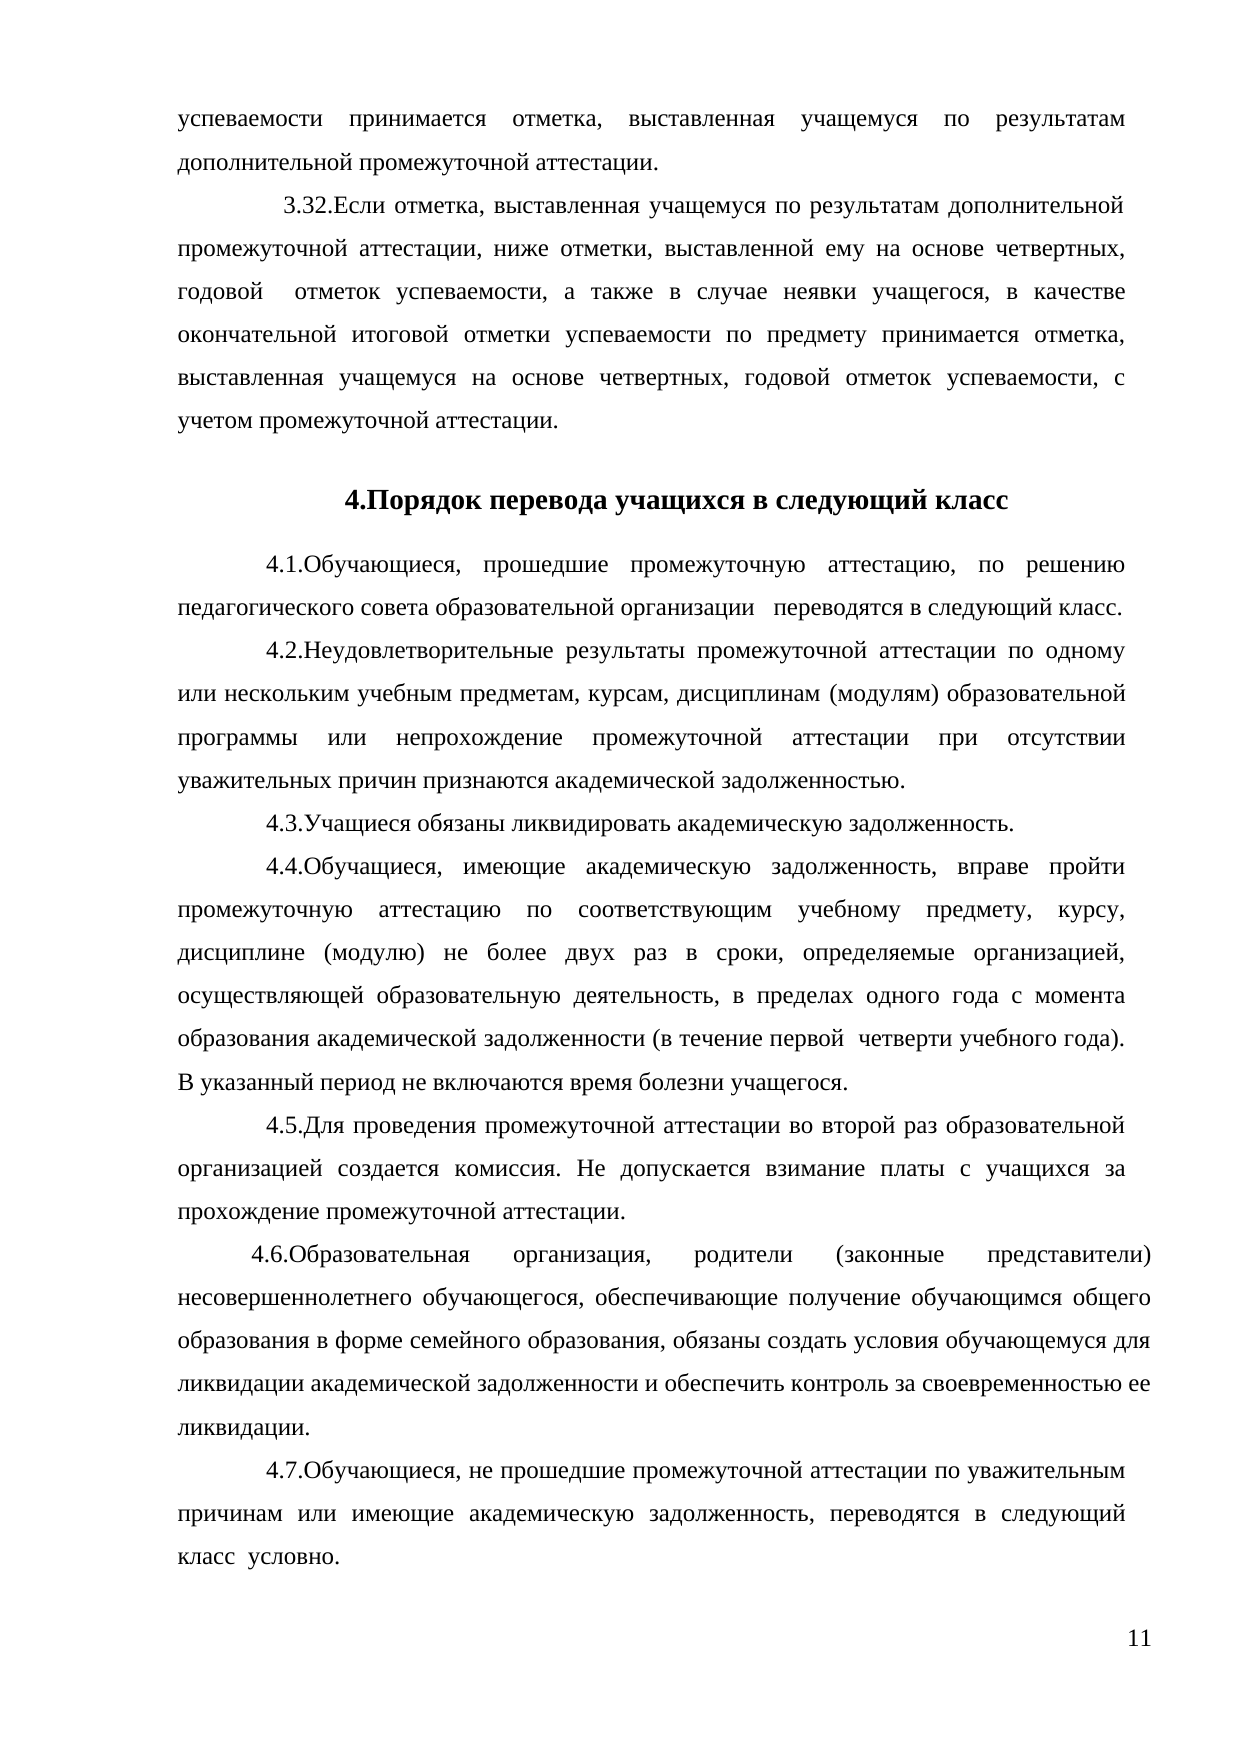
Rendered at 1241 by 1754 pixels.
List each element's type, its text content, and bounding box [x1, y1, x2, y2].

text 4.4.Обучащиеся, имеющие академическую задолженность, вправе пройти промежуточную аттестацию по соответствующим учебному предмету, курсу, дисциплине (модулю) не более двух раз в сроки, определяемые организацией, осуществляющей образовательную деятельность, в пределах одного года с момента образования академической задолженности (в течение первой четверти учебного года). В указанный период не включаются время болезни учащегося. [177, 851, 1126, 1095]
text 3.32.Если отметка, выставленная учащемуся по результатам дополнительной промежуточной аттестации, ниже отметки, выставленной ему на основе четвертных, годовой отметок успеваемости, а также в случае неявки учащегося, в качестве окончательной итоговой отметки успеваемости по предмету принимается отметка, выставленная учащемуся на основе четвертных, годовой отметок успеваемости, с учетом промежуточной аттестации. [177, 190, 1126, 434]
text 4.7.Обучающиеся, не прошедшие промежуточной аттестации по уважительным причинам или имеющие академическую задолженность, переводятся в следующий класс условно. [177, 1455, 1126, 1570]
text 4.3.Учащиеся обязаны ликвидировать академическую задолженность. [177, 808, 1126, 837]
text 4.5.Для проведения промежуточной аттестации во второй раз образовательной организацией создается комиссия. Не допускается взимание платы с учащихся за прохождение промежуточной аттестации. [177, 1110, 1126, 1225]
text 4.1.Обучающиеся, прошедшие промежуточную аттестацию, по решению педагогического совета образовательной организации переводятся в следующий класс. [177, 549, 1126, 621]
text 4.Порядок перевода учащихся в следующий класс [227, 482, 1126, 516]
text 4.6.Образовательная организация, родители (законные представители) несовершеннолетнего обучающегося, обеспечивающие получение обучающимся общего образования в форме семейного образования, обязаны создать условия обучающемуся для ликвидации академической задолженности и обеспечить контроль за своевременностью ее ликвидации. [177, 1239, 1152, 1440]
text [177, 103, 1126, 175]
text 4.2.Неудовлетворительные результаты промежуточной аттестации по одному или нескольким учебным предметам, курсам, дисциплинам (модулям) образовательной программы или непрохождение промежуточной аттестации при отсутствии уважительных причин признаются академической задолженностью. [177, 635, 1126, 793]
